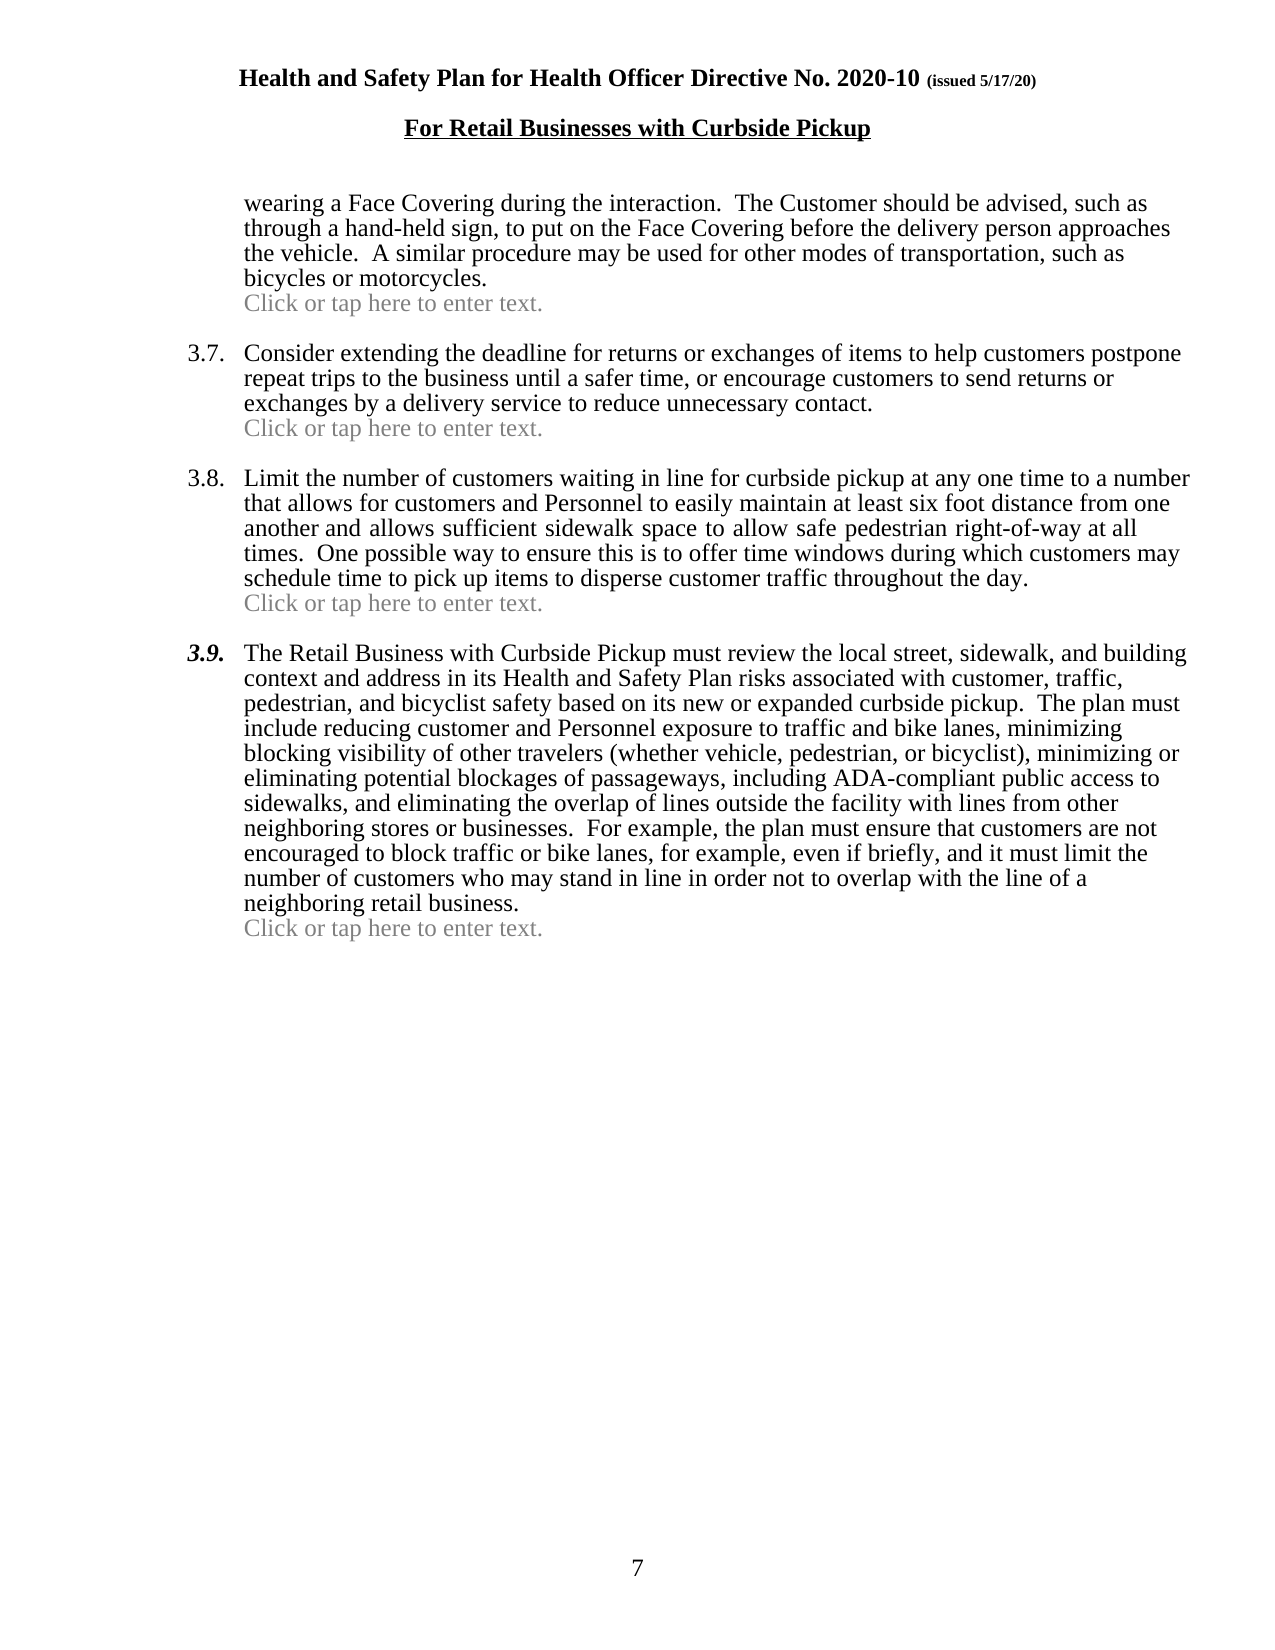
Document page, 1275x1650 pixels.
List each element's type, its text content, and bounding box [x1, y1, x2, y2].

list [187, 191, 1191, 316]
list Consider extending the deadline for returns or exchanges of items to help customers postpone repeat trips to the business until a safer time, or encourage customers to send returns or exchanges by a delivery service to reduce unnecessary contact. [187, 341, 1191, 441]
list The Retail Business with Curbside Pickup must review the local street, sidewalk, and building context and address in its Health and Safety Plan risks associated with customer, traffic, pedestrian, and bicyclist safety based on its new or expanded curbside pickup. The plan must include reducing customer and Personnel exposure to traffic and bike lanes, minimizing blocking visibility of other travelers (whether vehicle, pedestrian, or bicyclist), minimizing or eliminating potential blockages of passageways, including ADA-compliant public access to sidewalks, and eliminating the overlap of lines outside the facility with lines from other neighboring stores or businesses. For example, the plan must ensure that customers are not encouraged to block traffic or bike lanes, for example, even if briefly, and it must limit the number of customers who may stand in line in order not to overlap with the line of a neighboring retail business. [187, 641, 1191, 941]
list Limit the number of customers waiting in line for curbside pickup at any one time to a number that allows for customers and Personnel to easily maintain at least six foot distance from one another and allows sufficient sidewalk space to allow safe pedestrian right-of-way at all times. One possible way to ensure this is to offer time windows during which customers may schedule time to pick up items to disperse customer traffic throughout the day. [187, 466, 1191, 616]
